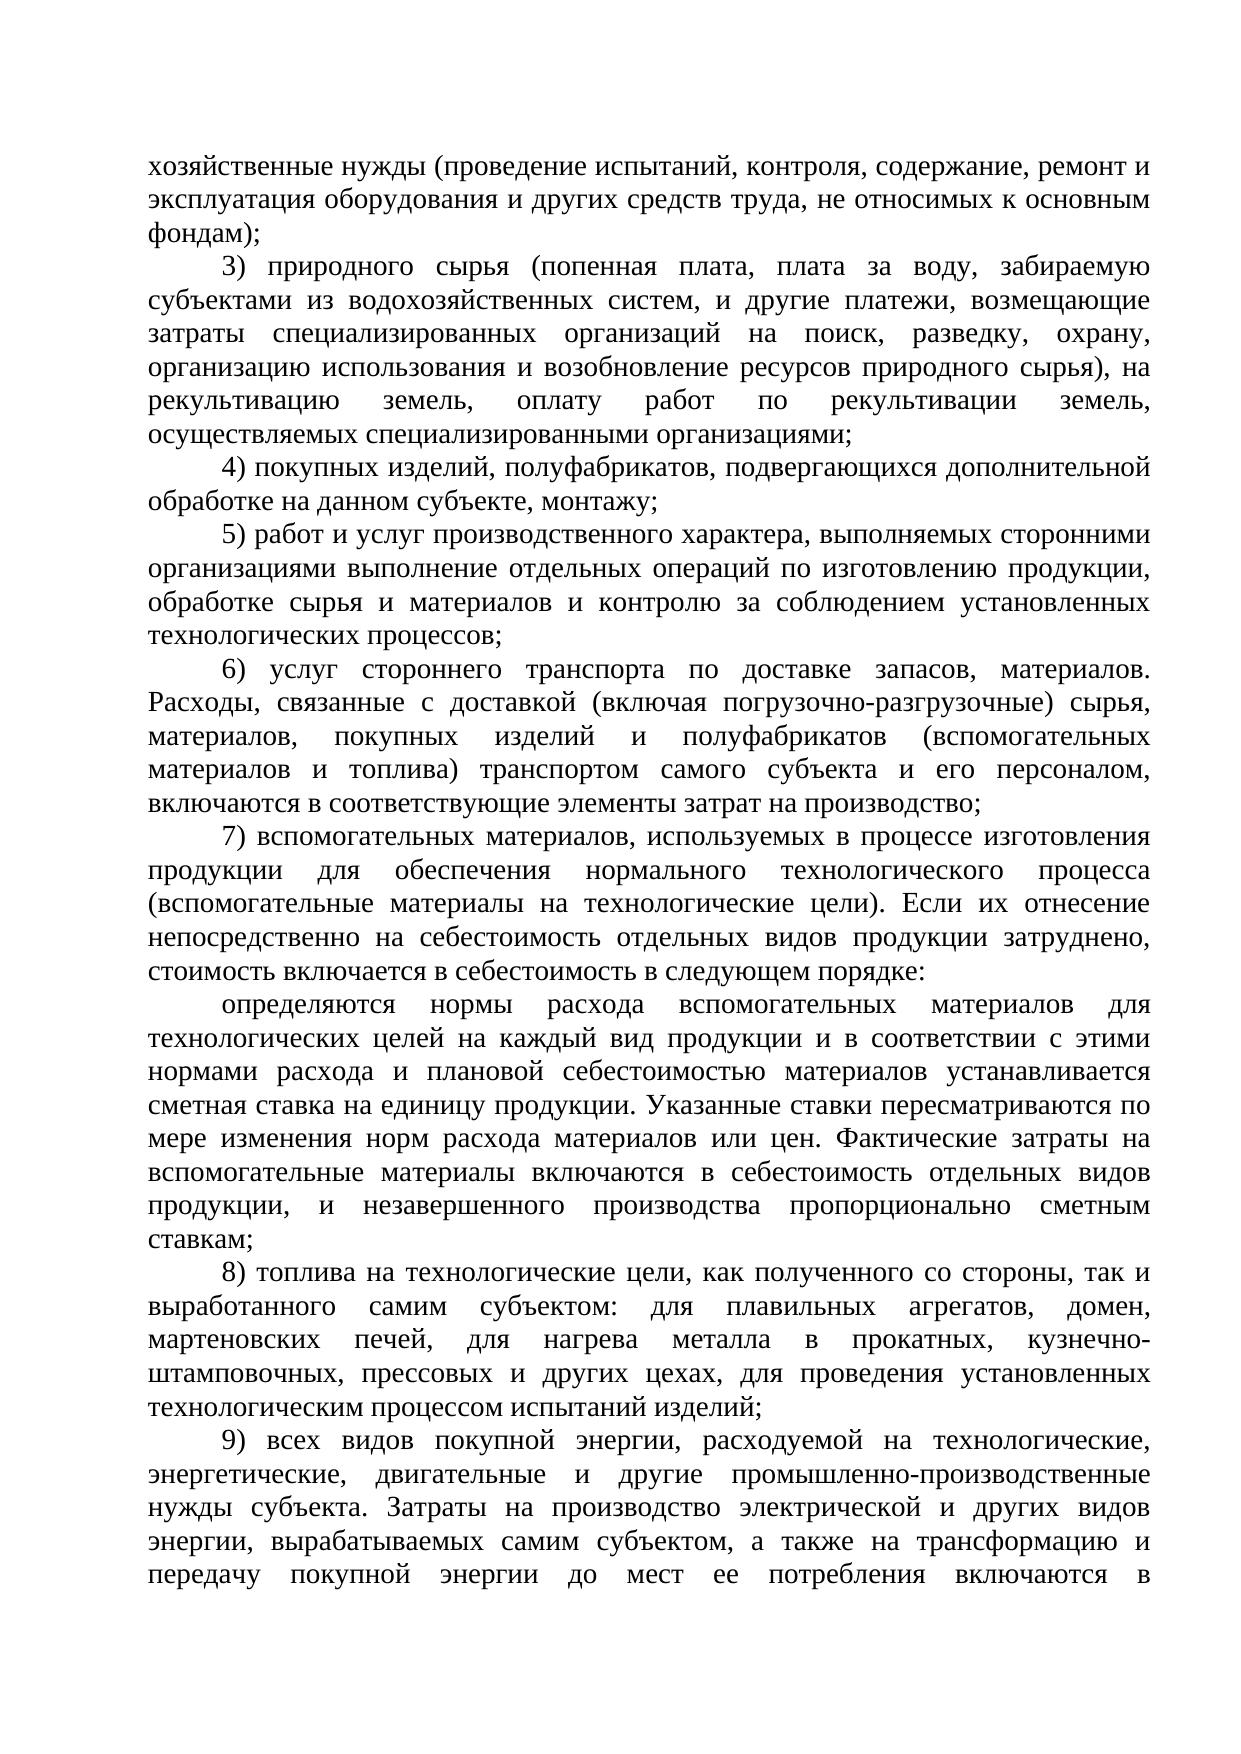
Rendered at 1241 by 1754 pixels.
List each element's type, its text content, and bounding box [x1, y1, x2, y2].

text 3) природного сырья (попенная плата, плата за воду, забираемую субъектами из водохозяйственных систем, и другие платежи, возмещающие затраты специализированных организаций на поиск, разведку, охрану, организацию использования и возобновление ресурсов природного сырья), на рекультивацию земель, оплату работ по рекультивации земель, осуществляемых специализированными организациями; [148, 248, 1152, 449]
text определяются нормы расхода вспомогательных материалов для технологических целей на каждый вид продукции и в соответствии с этими нормами расхода и плановой себестоимостью материалов устанавливается сметная ставка на единицу продукции. Указанные ставки пересматриваются по мере изменения норм расхода материалов или цен. Фактические затраты на вспомогательные материалы включаются в себестоимость отдельных видов продукции, и незавершенного производства пропорционально сметным ставкам; [148, 986, 1152, 1254]
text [148, 148, 1152, 248]
text 6) услуг стороннего транспорта по доставке запасов, материалов. Расходы, связанные с доставкой (включая погрузочно-разгрузочные) сырья, материалов, покупных изделий и полуфабрикатов (вспомогательных материалов и топлива) транспортом самого субъекта и его персоналом, включаются в соответствующие элементы затрат на производство; [148, 651, 1152, 818]
text 7) вспомогательных материалов, используемых в процессе изготовления продукции для обеспечения нормального технологического процесса (вспомогательные материалы на технологические цели). Если их отнесение непосредственно на себестоимость отдельных видов продукции затруднено, стоимость включается в себестоимость в следующем порядке: [148, 818, 1152, 986]
text 5) работ и услуг производственного характера, выполняемых сторонними организациями выполнение отдельных операций по изготовлению продукции, обработке сырья и материалов и контролю за соблюдением установленных технологических процессов; [148, 517, 1152, 651]
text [148, 1422, 1152, 1590]
text 8) топлива на технологические цели, как полученного со стороны, так и выработанного самим субъектом: для плавильных агрегатов, домен, мартеновских печей, для нагрева металла в прокатных, кузнечно-штамповочных, прессовых и других цехах, для проведения установленных технологическим процессом испытаний изделий; [148, 1254, 1152, 1422]
text 4) покупных изделий, полуфабрикатов, подвергающихся дополнительной обработке на данном субъекте, монтажу; [148, 449, 1152, 517]
